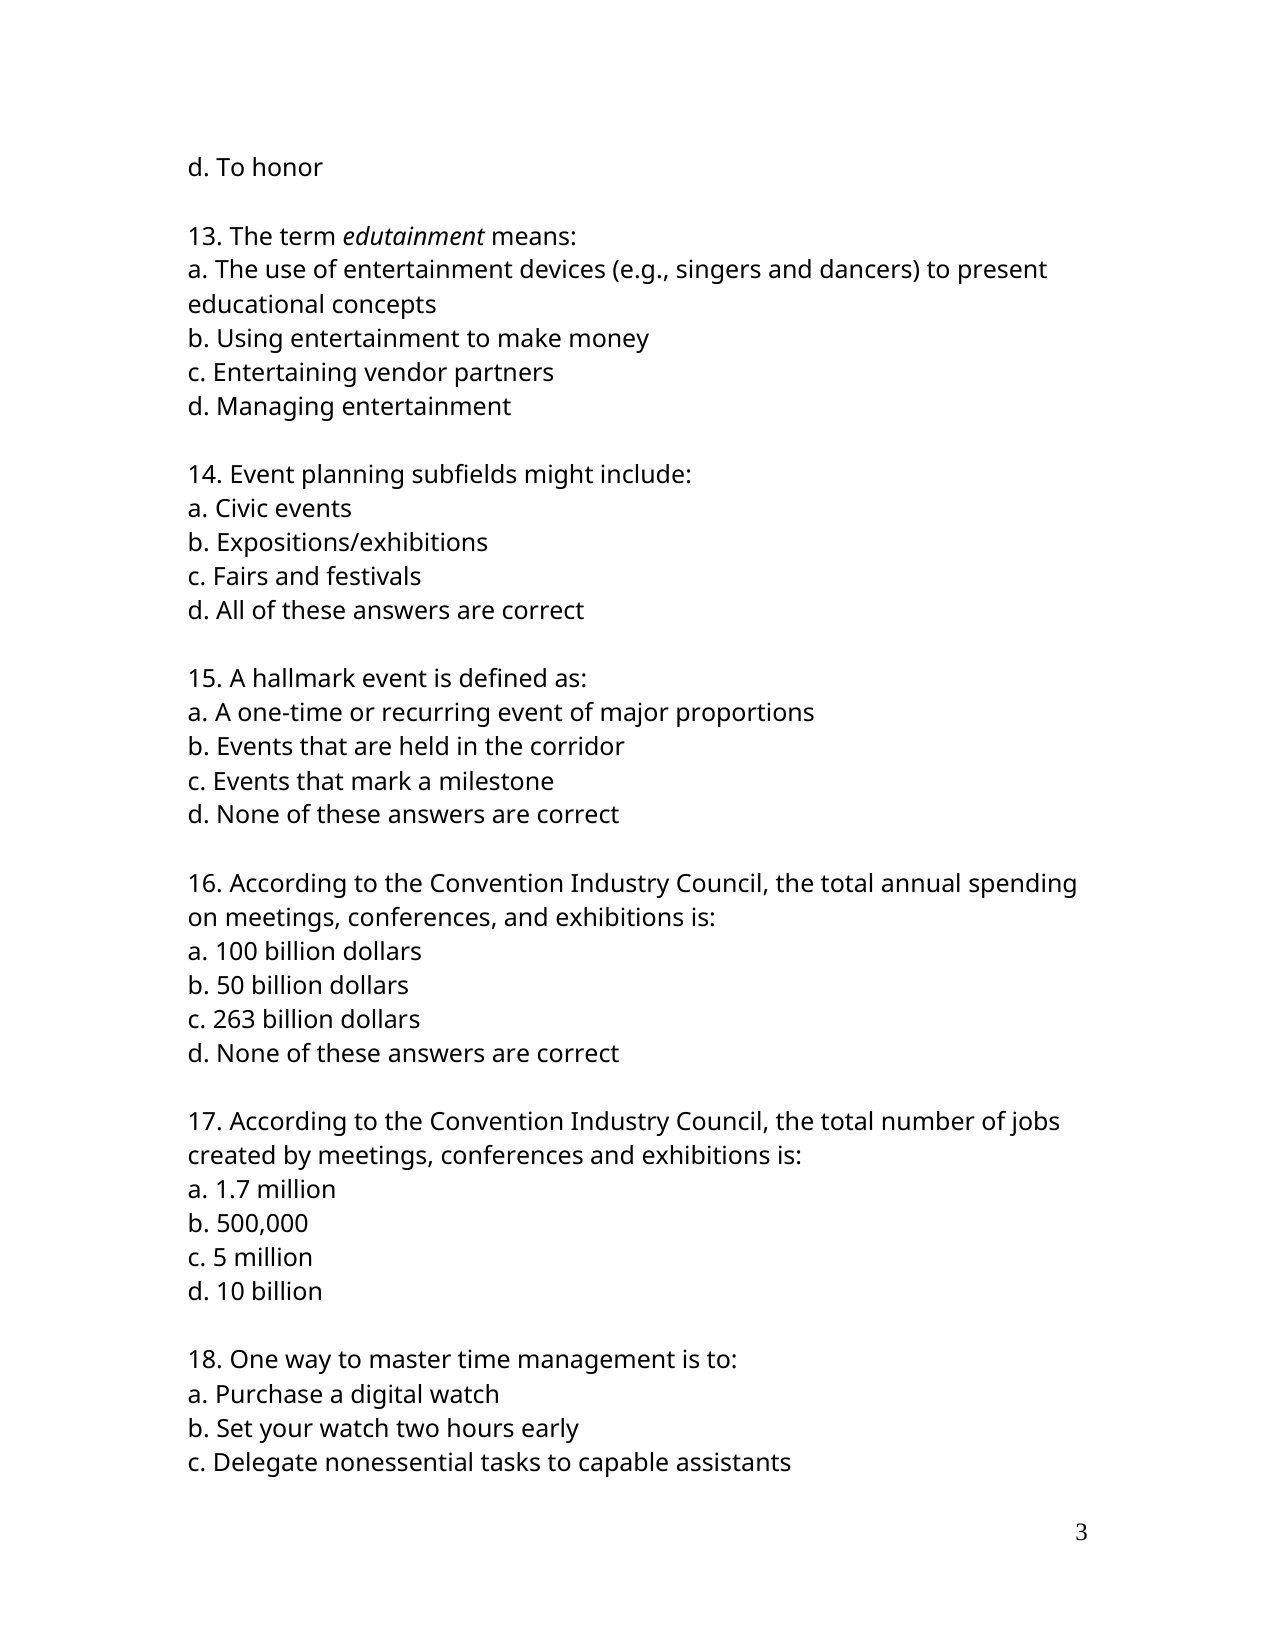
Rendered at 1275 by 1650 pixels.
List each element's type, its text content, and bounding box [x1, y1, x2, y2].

text 13. The term edutainment means: [187, 218, 1087, 252]
text 14. Event planning subfields might include: [187, 457, 1087, 491]
text a. The use of entertainment devices (e.g., singers and dancers) to present educational concepts [187, 252, 1087, 320]
text c. 263 billion dollars [187, 1002, 1087, 1036]
text d. To honor [187, 150, 1087, 184]
text c. Delegate nonessential tasks to capable assistants [187, 1444, 1087, 1478]
text b. Expositions/exhibitions [187, 525, 1087, 559]
text d. All of these answers are correct [187, 593, 1087, 627]
text b. 500,000 [187, 1206, 1087, 1240]
text a. Civic events [187, 491, 1087, 525]
text d. Managing entertainment [187, 388, 1087, 422]
text c. Entertaining vendor partners [187, 354, 1087, 388]
text c. 5 million [187, 1240, 1087, 1274]
text d. None of these answers are correct [187, 1036, 1087, 1070]
text b. 50 billion dollars [187, 967, 1087, 1002]
text a. 1.7 million [187, 1172, 1087, 1206]
text 17. According to the Convention Industry Council, the total number of jobs created by meetings, conferences and exhibitions is: [187, 1104, 1087, 1172]
text d. None of these answers are correct [187, 797, 1087, 831]
text d. 10 billion [187, 1274, 1087, 1308]
text 18. One way to master time management is to: [187, 1342, 1087, 1376]
text 15. A hallmark event is defined as: [187, 661, 1087, 695]
text b. Events that are held in the corridor [187, 729, 1087, 763]
text b. Set your watch two hours early [187, 1410, 1087, 1444]
text c. Fairs and festivals [187, 559, 1087, 593]
text c. Events that mark a milestone [187, 763, 1087, 797]
text a. 100 billion dollars [187, 933, 1087, 967]
text 16. According to the Convention Industry Council, the total annual spending on meetings, conferences, and exhibitions is: [187, 865, 1087, 933]
text a. Purchase a digital watch [187, 1376, 1087, 1410]
text a. A one-time or recurring event of major proportions [187, 695, 1087, 729]
text b. Using entertainment to make money [187, 320, 1087, 354]
